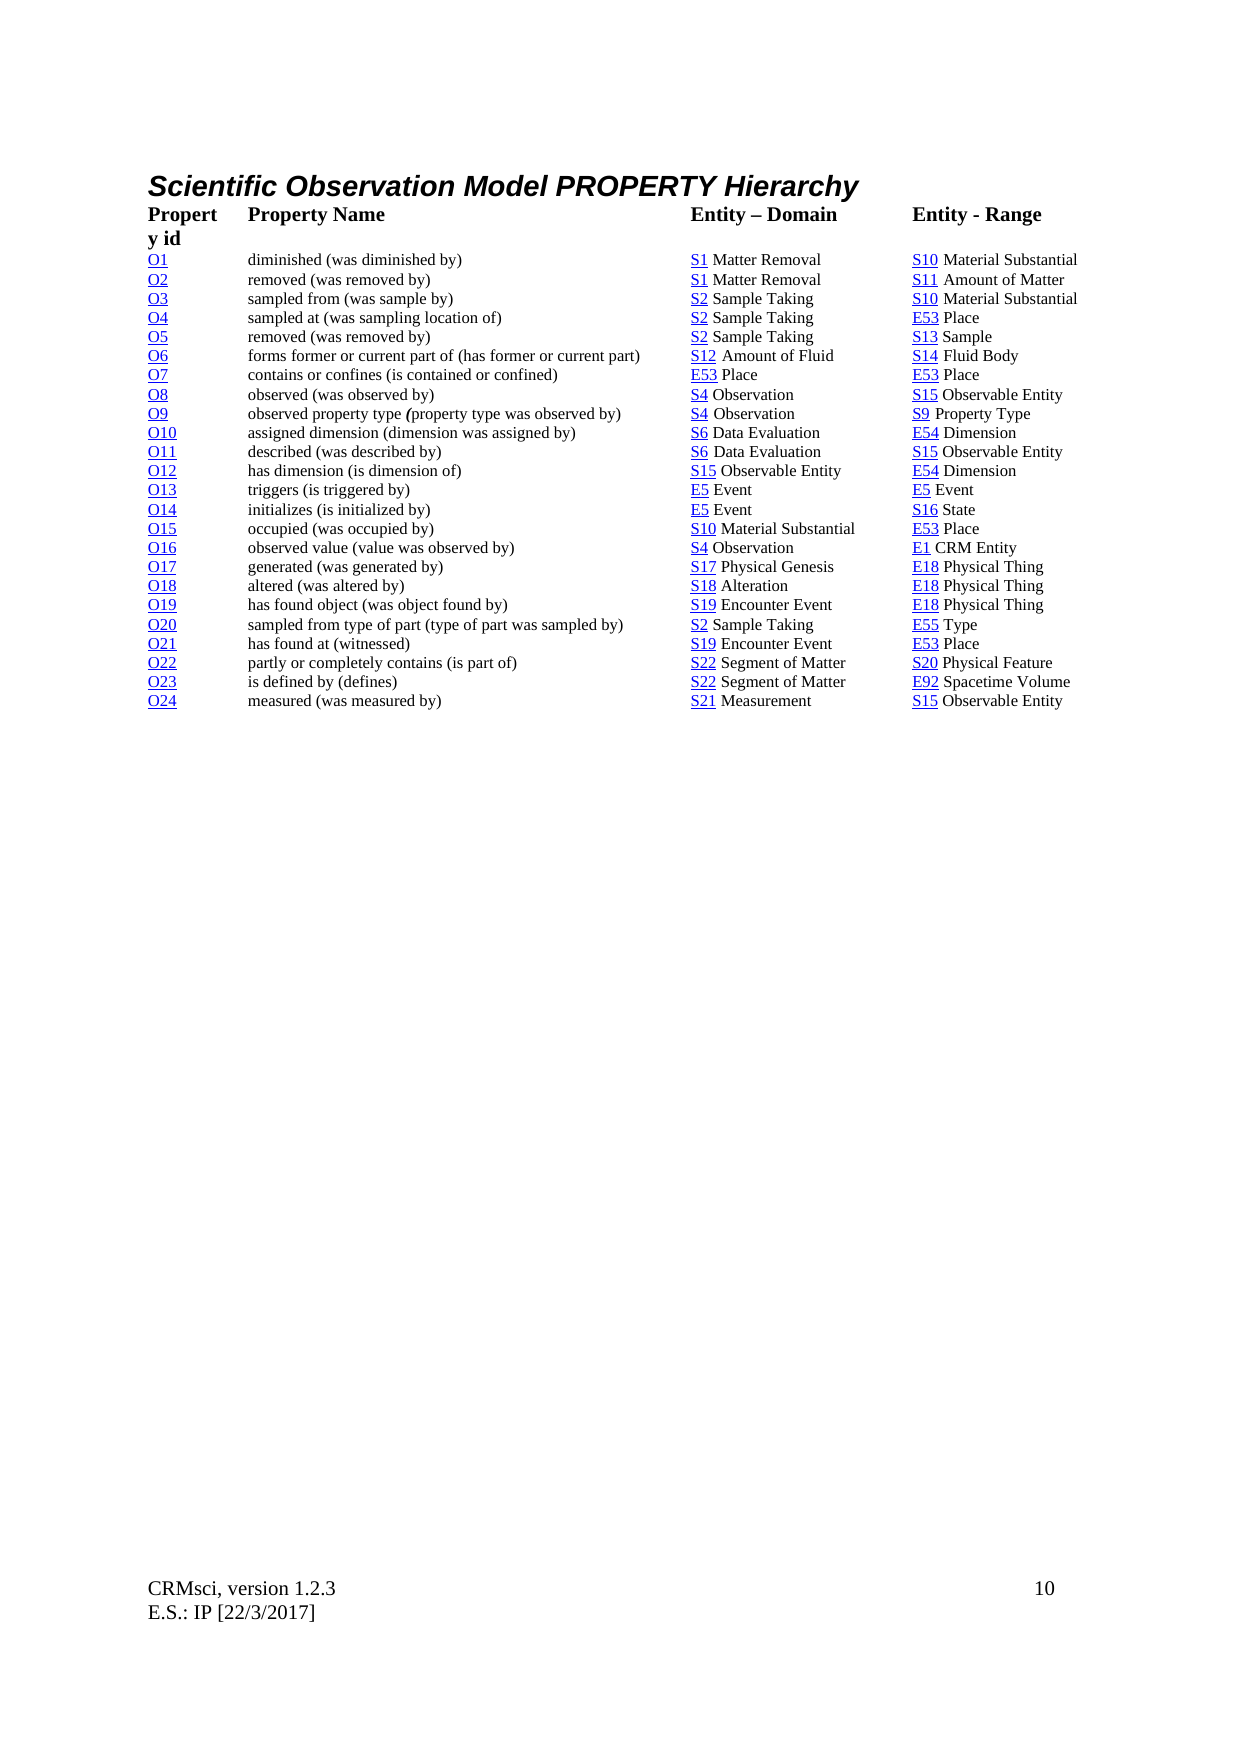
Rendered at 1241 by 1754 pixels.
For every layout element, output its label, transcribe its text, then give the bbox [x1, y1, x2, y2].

table_cell O13 [136, 480, 236, 499]
table_cell sampled from (was sample by) [236, 289, 679, 308]
table_cell O18 [136, 576, 236, 595]
table_cell S14 Fluid Body [901, 346, 1167, 365]
table_cell altered (was altered by) [236, 576, 679, 595]
table_cell initializes (is initialized by) [236, 499, 679, 518]
table_cell removed (was removed by) [236, 269, 679, 288]
table_cell O21 [136, 634, 236, 653]
table_cell O4 [136, 308, 236, 327]
table_cell O17 [136, 557, 236, 576]
table_cell S16 State [901, 499, 1167, 518]
table_cell observed property type (property type was observed by) [236, 404, 679, 423]
table_cell O5 [136, 327, 236, 346]
table_cell S15 Observable Entity [901, 384, 1167, 403]
table_cell S20 Physical Feature [901, 653, 1167, 672]
table_cell O23 [136, 672, 236, 691]
table_cell E92 Spacetime Volume [901, 672, 1167, 691]
table_cell observed value (value was observed by) [236, 538, 679, 557]
table_cell S4 Observation [679, 538, 901, 557]
table_cell observed (was observed by) [236, 384, 679, 403]
table_cell S4 Observation [679, 384, 901, 403]
table_cell S21 Measurement [679, 691, 901, 710]
table_cell S2 Sample Taking [679, 327, 901, 346]
table_cell E18 Physical Thing [901, 557, 1167, 576]
table_cell E53 Place [679, 365, 901, 384]
table_cell S10 Material Substantial [901, 250, 1167, 269]
table_header Entity – Domain [679, 202, 901, 250]
table_cell generated (was generated by) [236, 557, 679, 576]
table_cell S6 Data Evaluation [679, 423, 901, 442]
table_cell S6 Data Evaluation [679, 442, 901, 461]
table_header Entity - Range [901, 202, 1167, 250]
table_cell S12 Amount of Fluid [679, 346, 901, 365]
table_cell O15 [136, 519, 236, 538]
table_cell sampled from type of part (type of part was sampled by) [236, 614, 679, 633]
table_cell O11 [136, 442, 236, 461]
table_cell O20 [136, 614, 236, 633]
table_cell E5 Event [901, 480, 1167, 499]
table_cell S11 Amount of Matter [901, 269, 1167, 288]
table_cell sampled at (was sampling location of) [236, 308, 679, 327]
table_cell E54 Dimension [901, 461, 1167, 480]
table_cell O12 [136, 461, 236, 480]
table_cell S2 Sample Taking [679, 308, 901, 327]
table_cell measured (was measured by) [236, 691, 679, 710]
table_cell O24 [136, 691, 236, 710]
table_cell O14 [136, 499, 236, 518]
table_cell S22 Segment of Matter [679, 672, 901, 691]
table_cell removed (was removed by) [236, 327, 679, 346]
table_cell contains or confines (is contained or confined) [236, 365, 679, 384]
table_header Property Name [236, 202, 679, 250]
table_cell O9 [136, 404, 236, 423]
table_cell described (was described by) [236, 442, 679, 461]
table_header Property id [136, 202, 236, 250]
subtitle Scientific Observation Model PROPERTY Hierarchy [148, 168, 1092, 202]
table_cell O7 [136, 365, 236, 384]
table_cell E53 Place [901, 365, 1167, 384]
table_cell E5 Event [679, 480, 901, 499]
table_cell S15 Observable Entity [901, 691, 1167, 710]
table_cell E53 Place [901, 634, 1167, 653]
table_cell O10 [136, 423, 236, 442]
table_cell E18 Physical Thing [901, 595, 1167, 614]
table_cell S4 Observation [679, 404, 901, 423]
table_cell S9 Property Type [901, 404, 1167, 423]
table_cell O8 [136, 384, 236, 403]
table_cell triggers (is triggered by) [236, 480, 679, 499]
table_cell assigned dimension (dimension was assigned by) [236, 423, 679, 442]
table_cell S10 Material Substantial [901, 289, 1167, 308]
table_cell S18 Alteration [679, 576, 901, 595]
table_cell occupied (was occupied by) [236, 519, 679, 538]
table_cell S15 Observable Entity [679, 461, 901, 480]
table_cell O16 [136, 538, 236, 557]
table_cell O6 [136, 346, 236, 365]
table_cell S2 Sample Taking [679, 614, 901, 633]
table_cell E1 CRM Entity [901, 538, 1167, 557]
table_cell E53 Place [901, 308, 1167, 327]
table_cell S17 Physical Genesis [679, 557, 901, 576]
table_cell diminished (was diminished by) [236, 250, 679, 269]
table_cell E18 Physical Thing [901, 576, 1167, 595]
table_cell S22 Segment of Matter [679, 653, 901, 672]
table_cell O22 [136, 653, 236, 672]
table_cell S2 Sample Taking [679, 289, 901, 308]
table_cell has found at (witnessed) [236, 634, 679, 653]
table_cell O3 [136, 289, 236, 308]
table_cell S15 Observable Entity [901, 442, 1167, 461]
table_cell O2 [136, 269, 236, 288]
table_cell S13 Sample [901, 327, 1167, 346]
table_cell S19 Encounter Event [679, 634, 901, 653]
table_cell has dimension (is dimension of) [236, 461, 679, 480]
table_cell forms former or current part of (has former or current part) [236, 346, 679, 365]
table_cell O1 [136, 250, 236, 269]
table_cell S19 Encounter Event [679, 595, 901, 614]
table_cell partly or completely contains (is part of) [236, 653, 679, 672]
table_cell E54 Dimension [901, 423, 1167, 442]
table_cell E5 Event [679, 499, 901, 518]
table_cell S1 Matter Removal [679, 269, 901, 288]
table_cell S1 Matter Removal [679, 250, 901, 269]
table_cell has found object (was object found by) [236, 595, 679, 614]
table_cell E55 Type [901, 614, 1167, 633]
table_cell O19 [136, 595, 236, 614]
table_cell S10 Material Substantial [679, 519, 901, 538]
table_cell is defined by (defines) [236, 672, 679, 691]
table_cell E53 Place [901, 519, 1167, 538]
